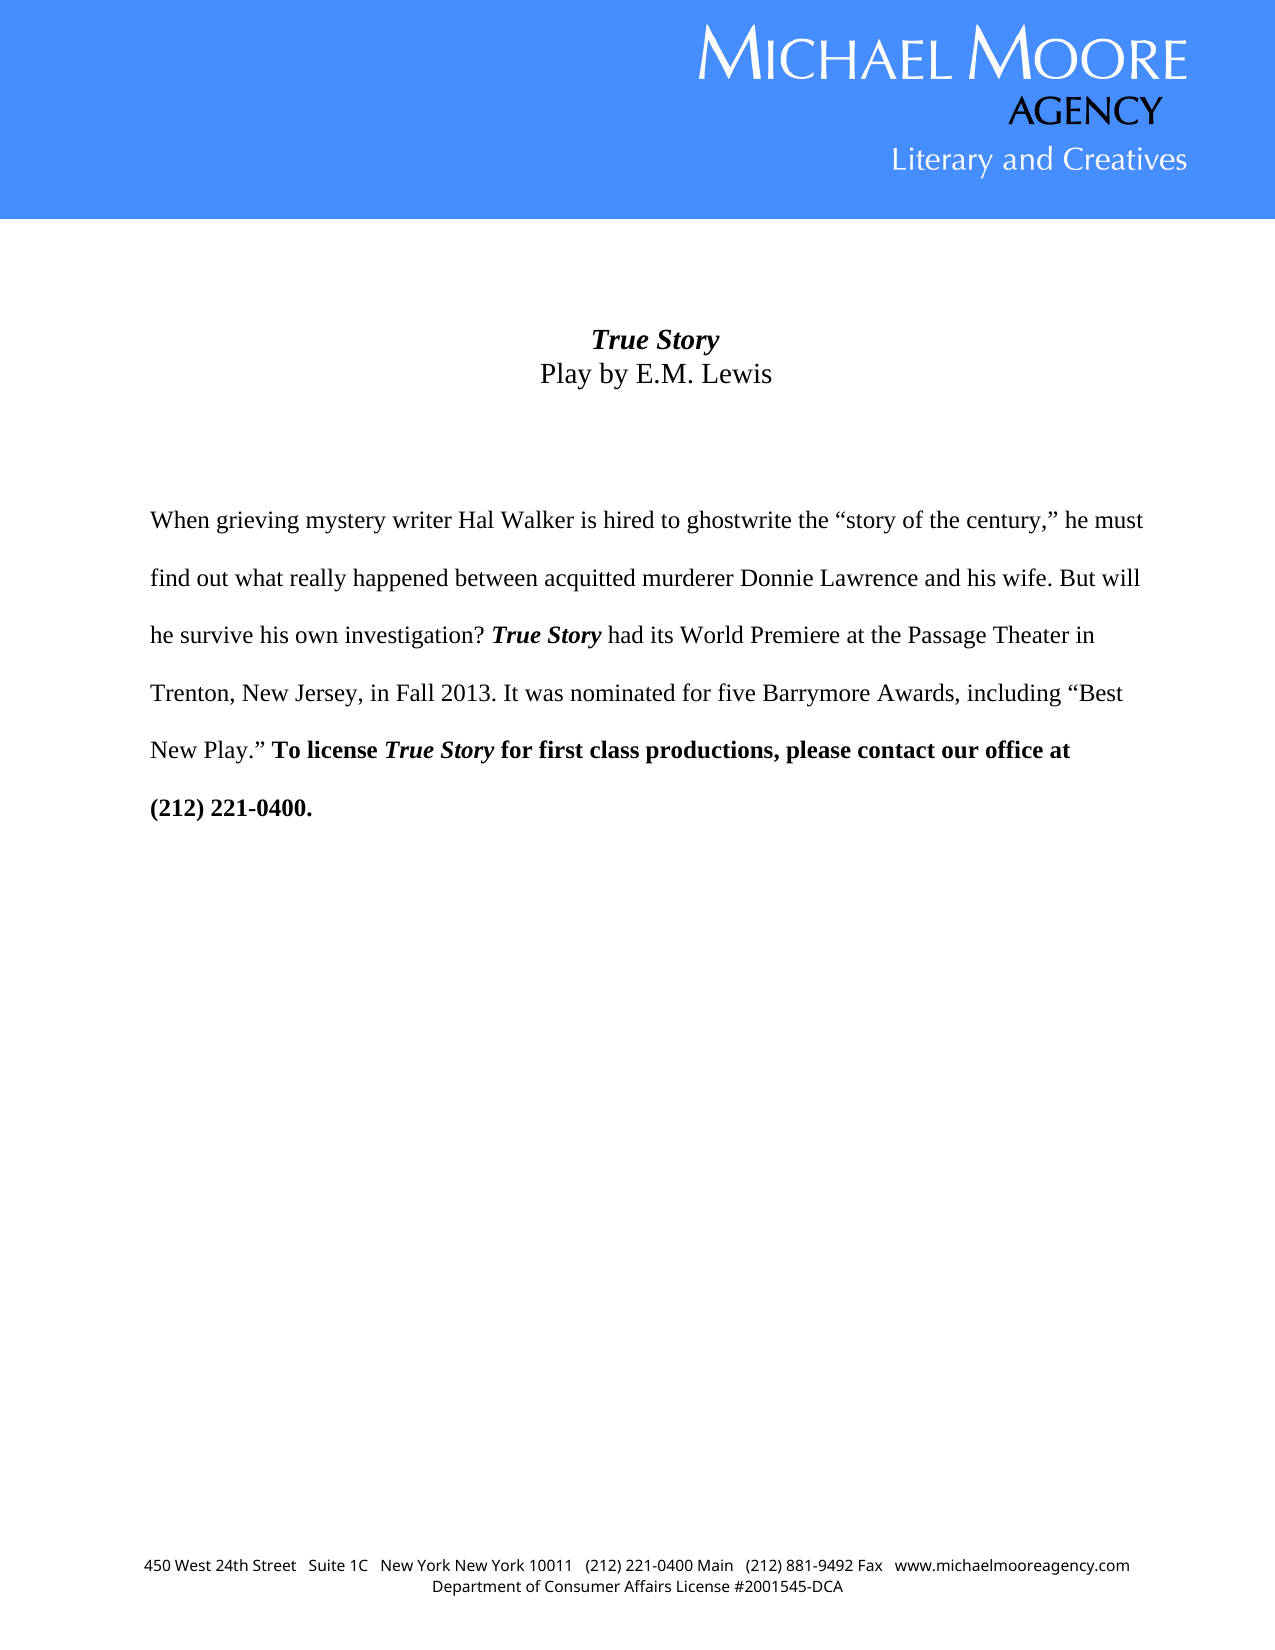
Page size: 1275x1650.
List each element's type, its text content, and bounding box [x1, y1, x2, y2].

text When grieving mystery writer Hal Walker is hired to ghostwrite the “story of the century,” he must find out what really happened between acquitted murderer Donnie Lawrence and his wife. But will he survive his own investigation? True Story had its World Premiere at the Passage Theater in Trenton, New Jersey, in Fall 2013. It was nominated for five Barrymore Awards, including “Best New Play.” To license True Story for first class productions, please contact our office at (212) 221-0400. [150, 505, 1162, 822]
picture [0, 0, 1275, 219]
subtitle True Story [150, 322, 1162, 356]
text Play by E.M. Lewis [150, 356, 1162, 389]
